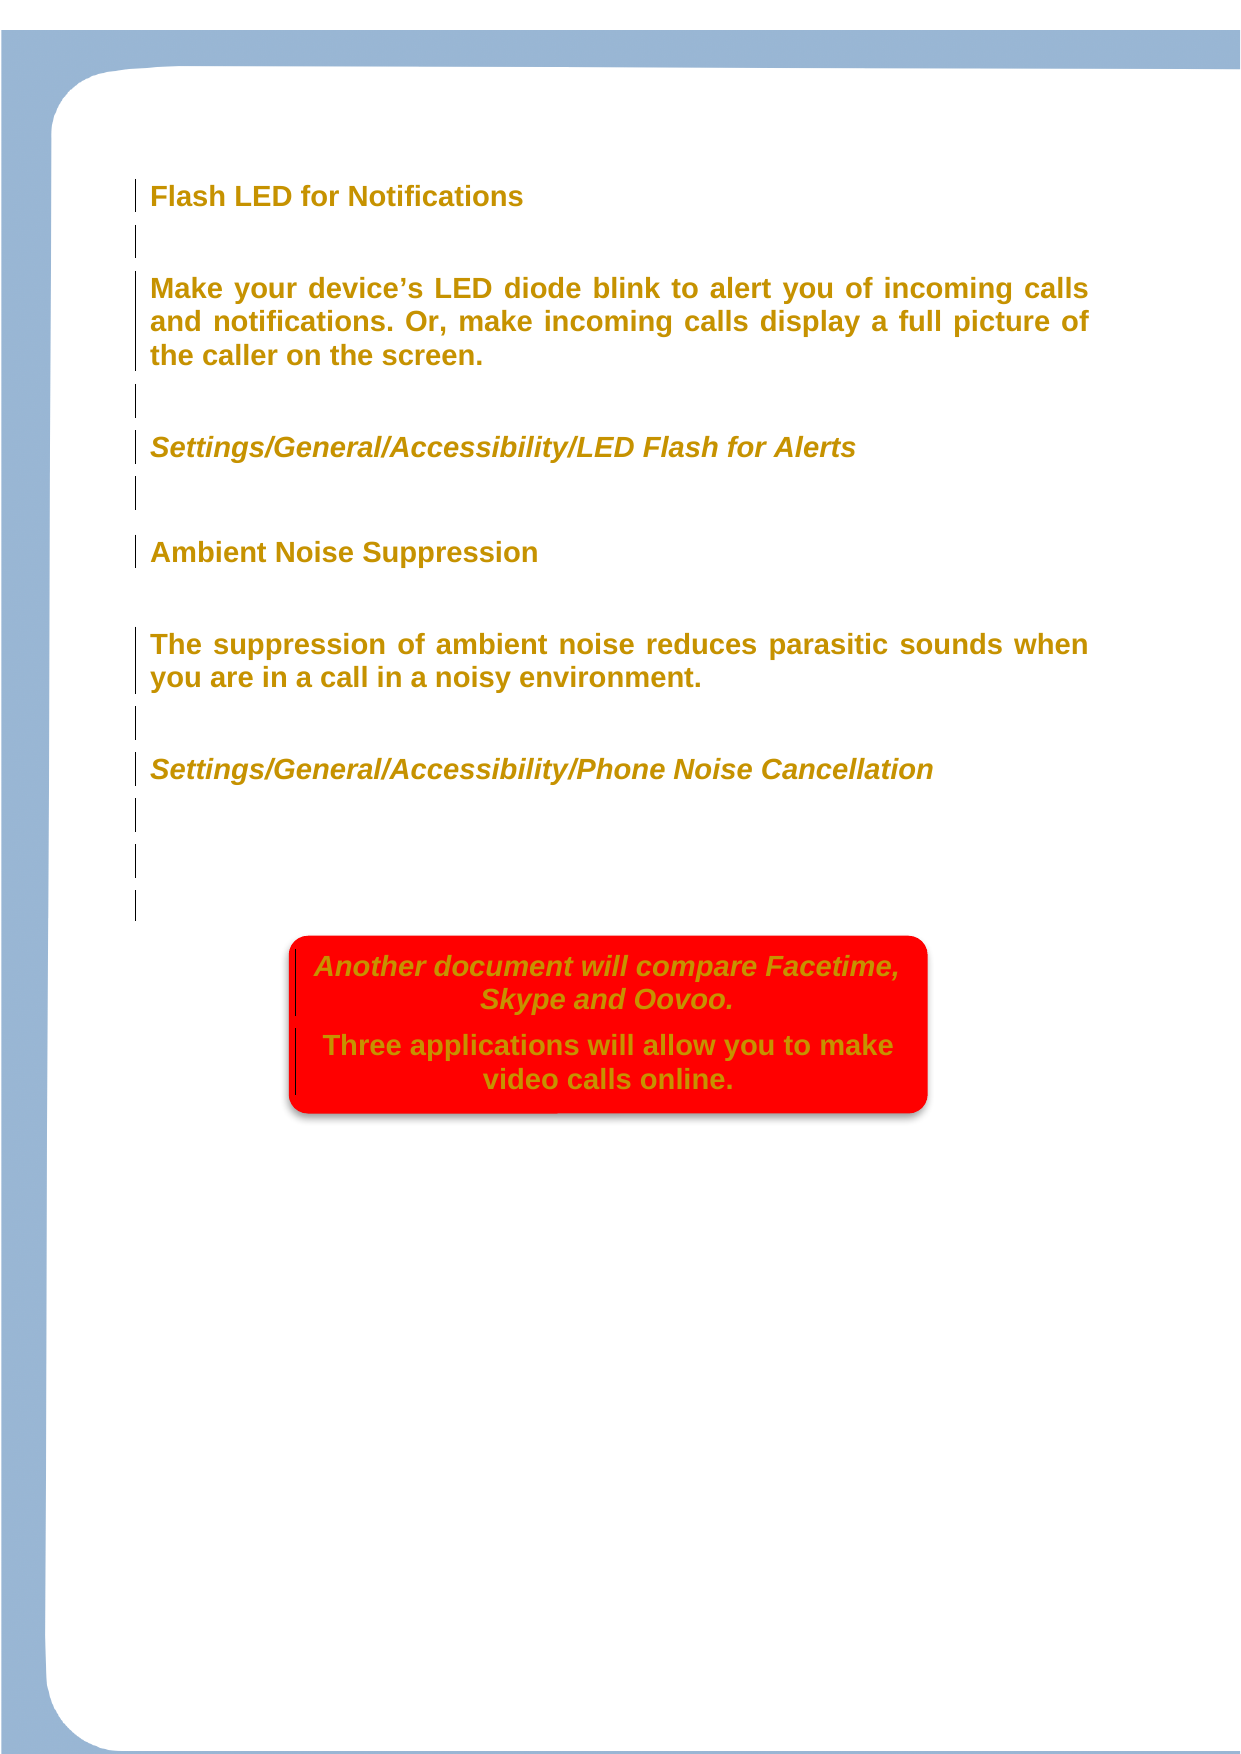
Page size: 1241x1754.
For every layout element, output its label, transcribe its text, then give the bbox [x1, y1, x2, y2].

subtitle Ambient Noise Suppression [150, 534, 1090, 568]
text Settings/General/Accessibility/LED Flash for Alerts [150, 430, 1090, 463]
picture [1, 30, 1241, 1754]
text Make your device’s LED diode blink to alert you of incoming calls and notifications. Or, make incoming calls display a full picture of the caller on the screen. [150, 271, 1090, 371]
text The suppression of ambient noise reduces parasitic sounds when you are in a call in a noisy environment. [150, 627, 1090, 694]
text Settings/General/Accessibility/Phone Noise Cancellation [150, 752, 1090, 786]
text Flash LED for Notifications [150, 179, 1090, 212]
